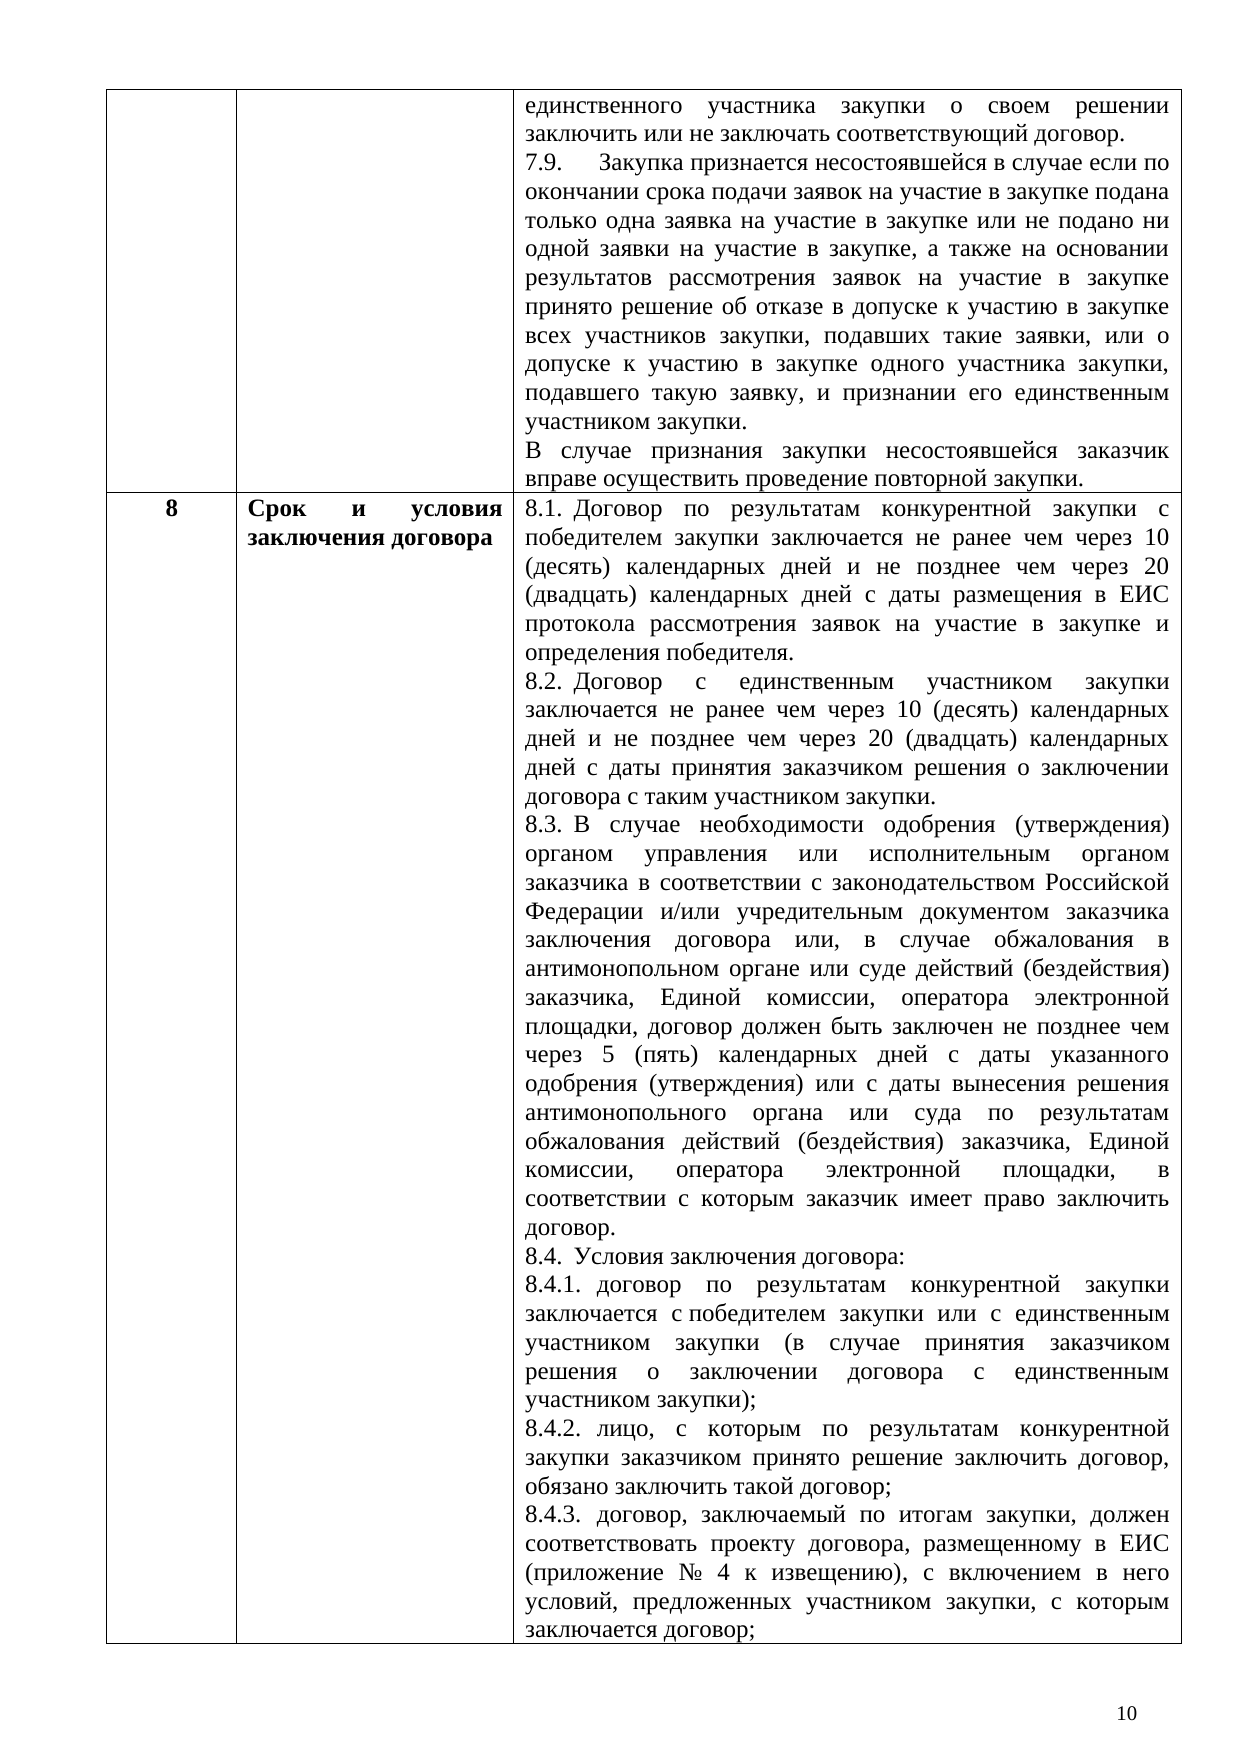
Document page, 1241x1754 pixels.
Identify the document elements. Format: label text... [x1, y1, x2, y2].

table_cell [514, 493, 1181, 1643]
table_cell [237, 90, 513, 492]
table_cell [237, 493, 513, 1643]
table_cell 8 [107, 493, 236, 1643]
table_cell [514, 90, 1181, 492]
table_cell 7 [107, 90, 236, 492]
